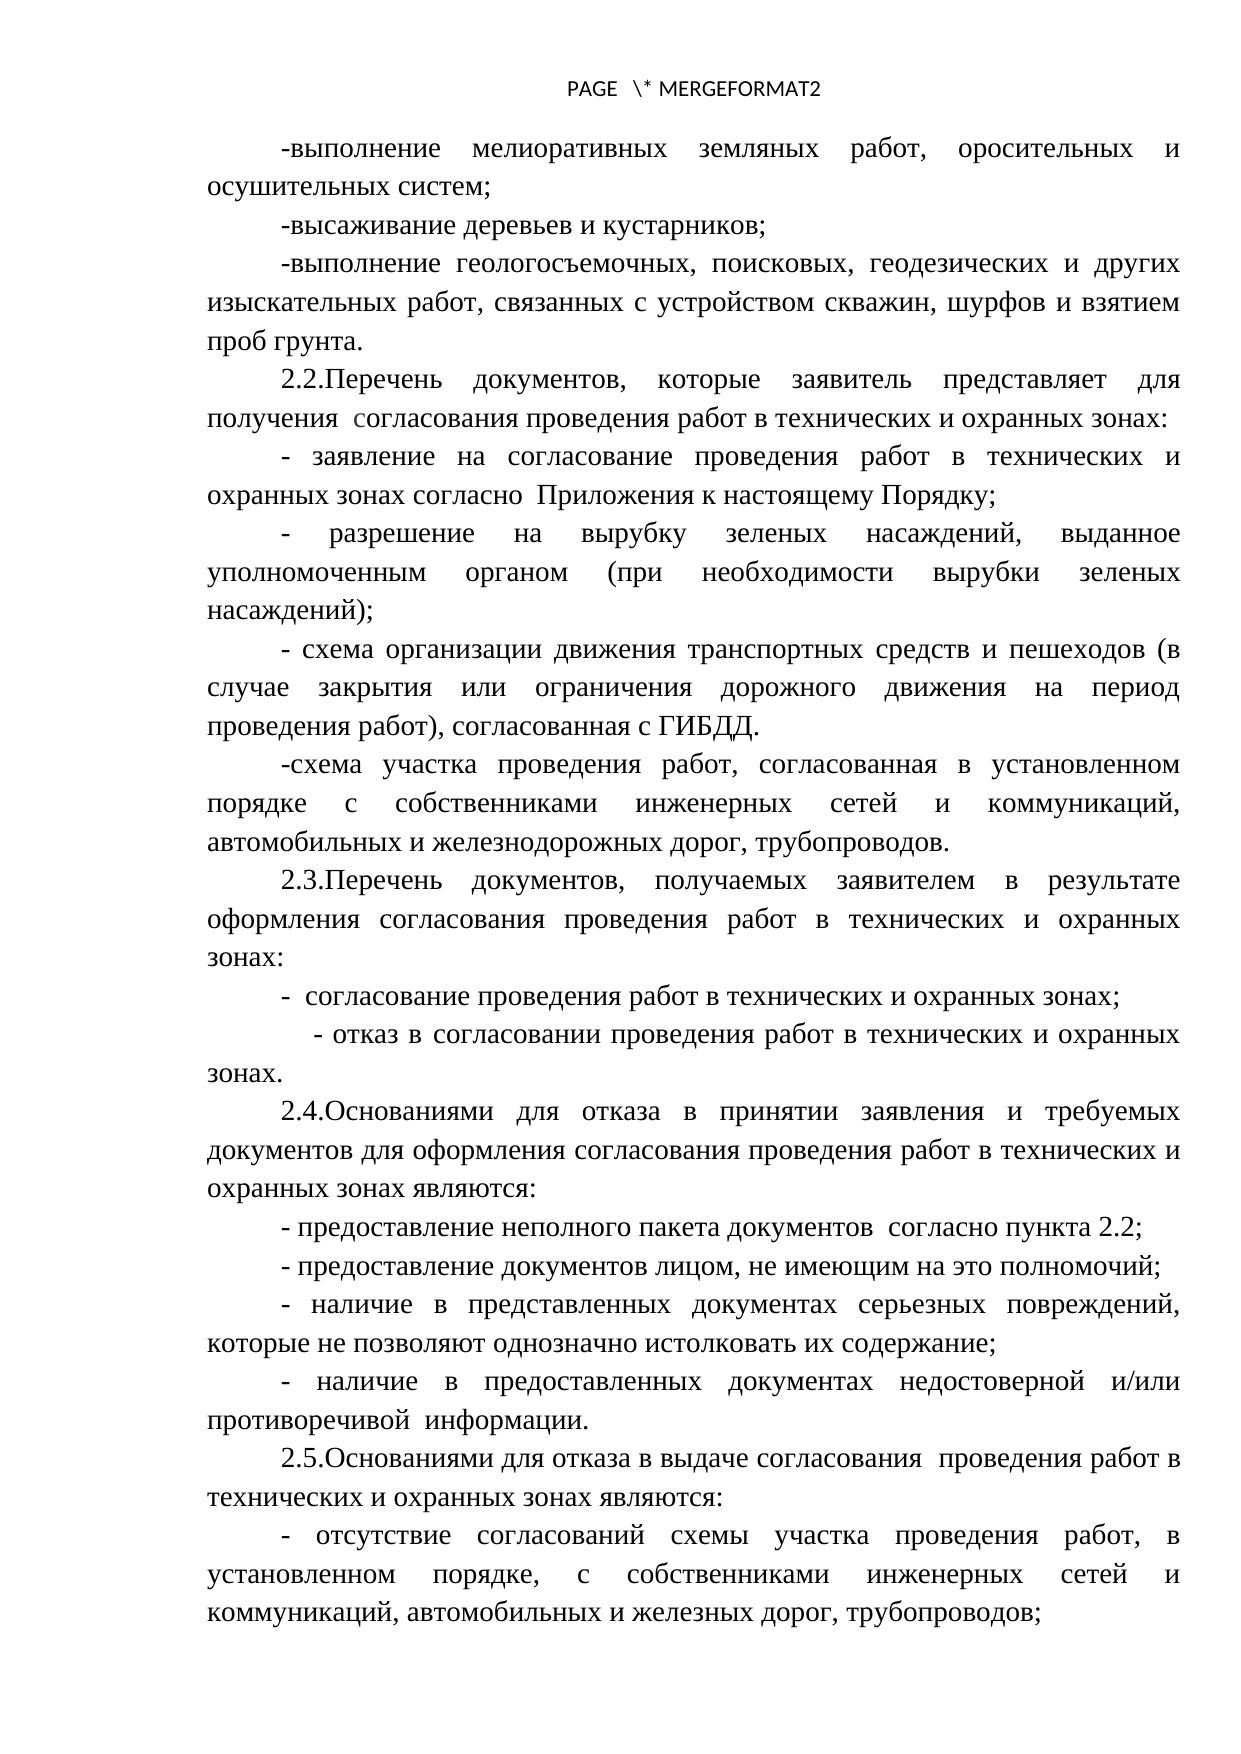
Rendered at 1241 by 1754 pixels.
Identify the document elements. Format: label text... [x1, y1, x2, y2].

text - согласование проведения работ в технических и охранных зонах; [207, 978, 1181, 1011]
text 2.5.Основаниями для отказа в выдаче согласования проведения работ в технических и охранных зонах являются: [207, 1440, 1181, 1512]
text - наличие в представленных документах серьезных повреждений, которые не позволяют однозначно истолковать их содержание; [207, 1286, 1181, 1358]
text -схема участка проведения работ, согласованная в установленном порядке с собственниками инженерных сетей и коммуникаций, автомобильных и железнодорожных дорог, трубопроводов. [207, 747, 1181, 857]
text -выполнение мелиоративных земляных работ, оросительных и осушительных систем; [207, 130, 1181, 202]
text - наличие в предоставленных документах недостоверной и/или противоречивой информации. [207, 1363, 1181, 1435]
text -высаживание деревьев и кустарников; [207, 207, 1181, 241]
text 2.2.Перечень документов, которые заявитель представляет для получения согласования проведения работ в технических и охранных зонах: [207, 361, 1181, 433]
text - предоставление документов лицом, не имеющим на это полномочий; [207, 1248, 1181, 1281]
text - заявление на согласование проведения работ в технических и охранных зонах согласно Приложения к настоящему Порядку; [207, 438, 1181, 510]
text - отсутствие согласований схемы участка проведения работ, в установленном порядке, с собственниками инженерных сетей и коммуникаций, автомобильных и железных дорог, трубопроводов; [207, 1517, 1181, 1628]
text - схема организации движения транспортных средств и пешеходов (в случае закрытия или ограничения дорожного движения на период проведения работ), согласованная с ГИБДД. [207, 631, 1181, 742]
text - разрешение на вырубку зеленых насаждений, выданное уполномоченным органом (при необходимости вырубки зеленых насаждений); [207, 515, 1181, 626]
text - отказ в согласовании проведения работ в технических и охранных зонах. [207, 1016, 1181, 1088]
text -выполнение геологосъемочных, поисковых, геодезических и других изыскательных работ, связанных с устройством скважин, шурфов и взятием проб грунта. [207, 246, 1181, 356]
text 2.3.Перечень документов, получаемых заявителем в результате оформления согласования проведения работ в технических и охранных зонах: [207, 862, 1181, 973]
text - предоставление неполного пакета документов согласно пункта 2.2; [207, 1209, 1181, 1243]
text 2.4.Основаниями для отказа в принятии заявления и требуемых документов для оформления согласования проведения работ в технических и охранных зонах являются: [207, 1093, 1181, 1204]
